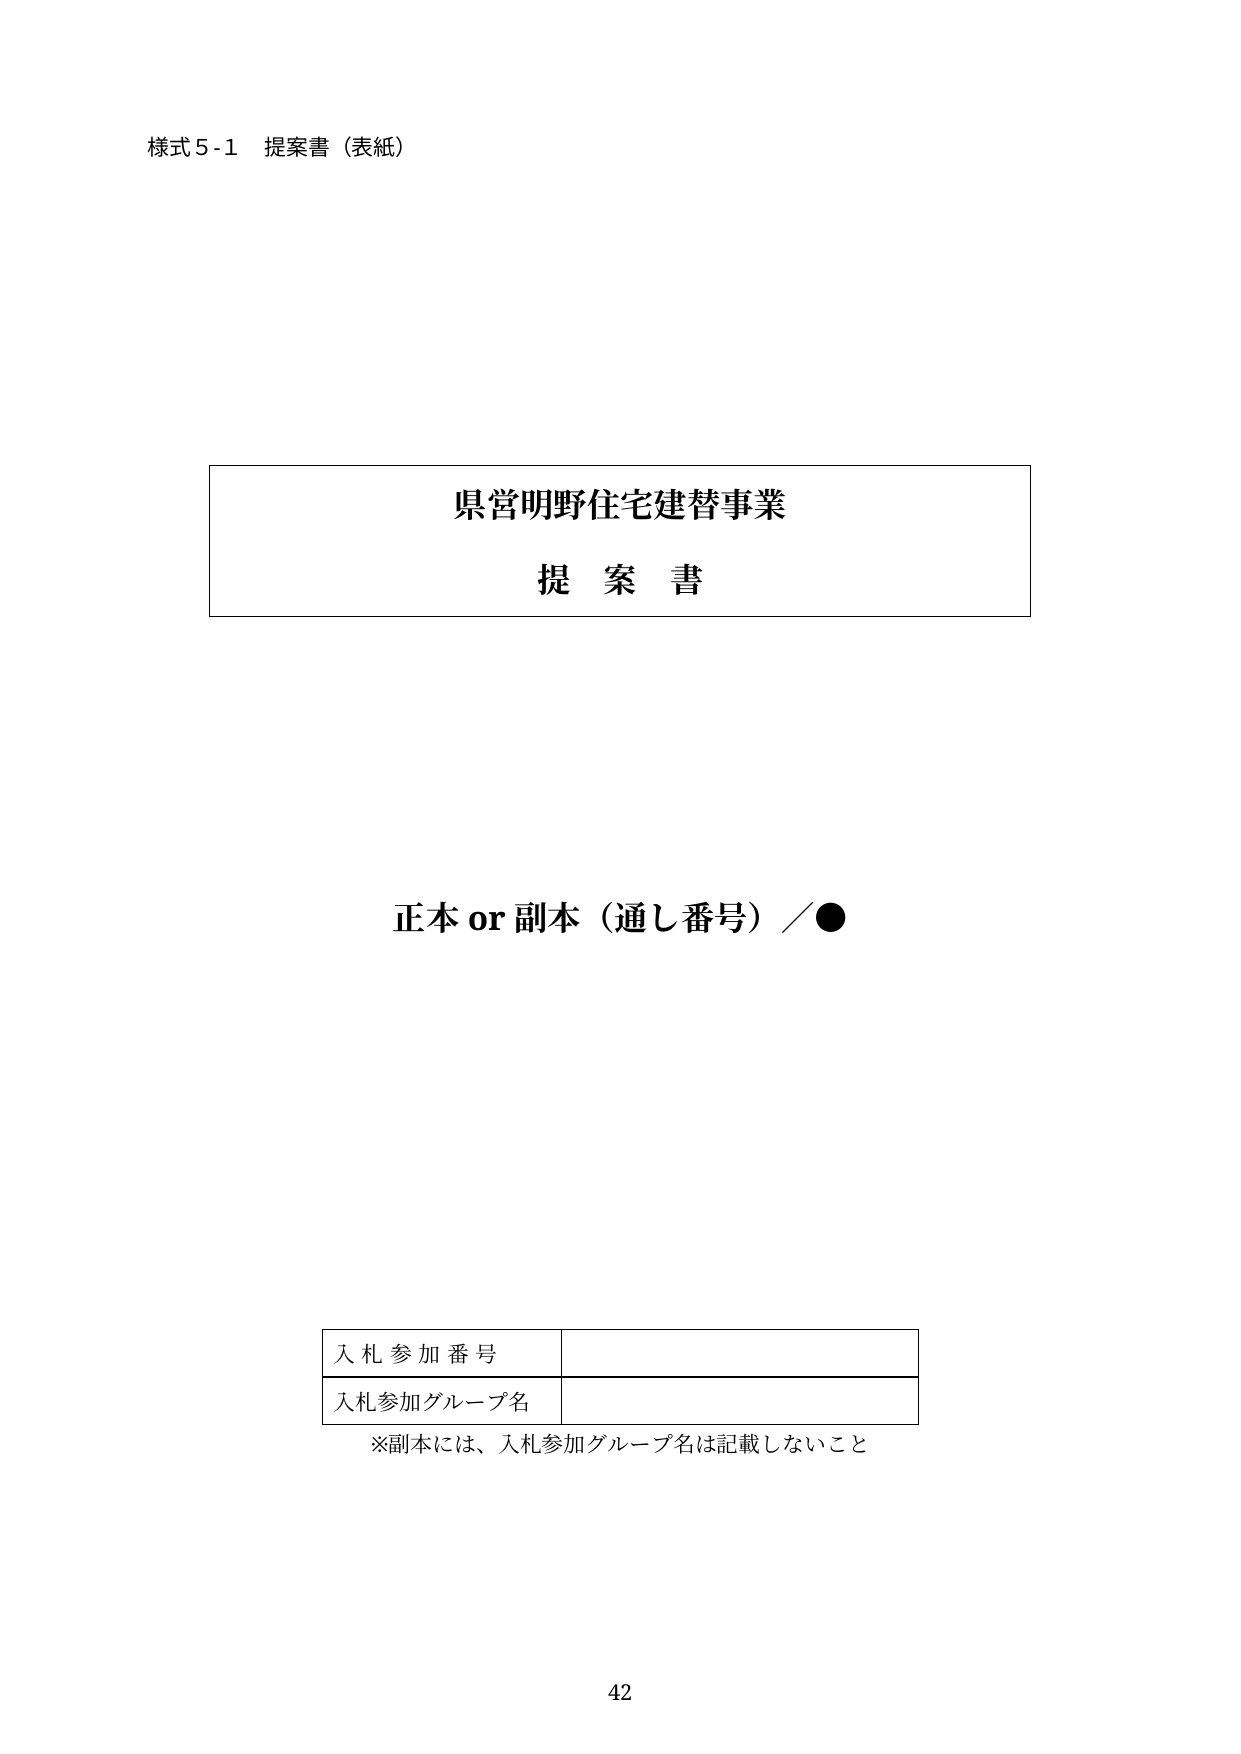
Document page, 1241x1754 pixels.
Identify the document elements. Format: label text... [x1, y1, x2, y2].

table_header 入札参加番号 [323, 1330, 561, 1376]
text 正本 or 副本（通し番号）／● [148, 879, 1092, 954]
table_header [562, 1330, 918, 1376]
table_cell 入札参加グループ名 [323, 1378, 561, 1424]
table_cell [562, 1378, 918, 1424]
text ※副本には、入札参加グループ名は記載しないこと [148, 1425, 1092, 1462]
text 様式５-１ 提案書（表紙） [148, 127, 1092, 164]
table_header 県営明野住宅建替事業 提 案 書 [210, 466, 1030, 616]
